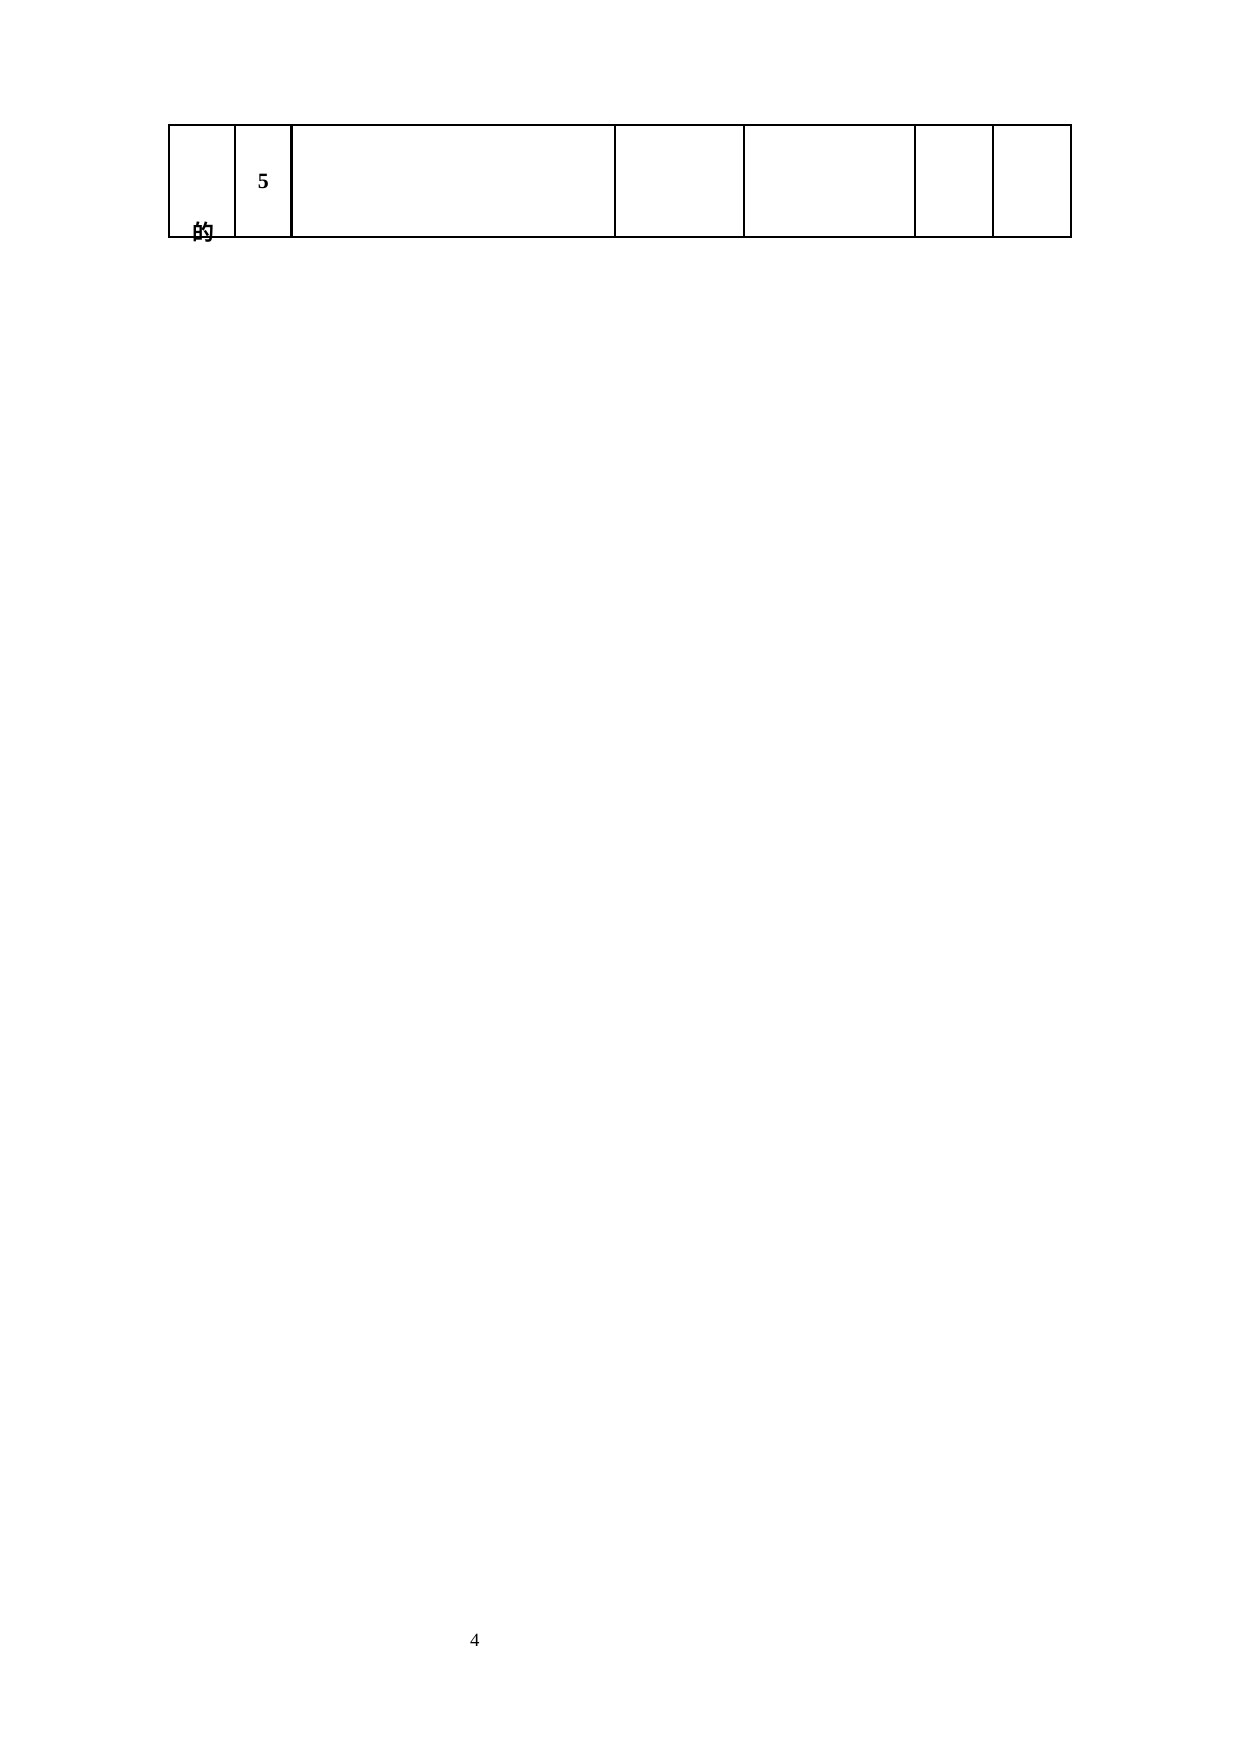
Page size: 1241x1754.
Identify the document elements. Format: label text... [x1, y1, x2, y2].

table_cell 5 [236, 126, 290, 236]
table_cell [616, 126, 743, 236]
table_cell [994, 126, 1070, 236]
table_cell [745, 126, 914, 236]
table_cell [293, 126, 614, 236]
table_cell [916, 126, 992, 236]
